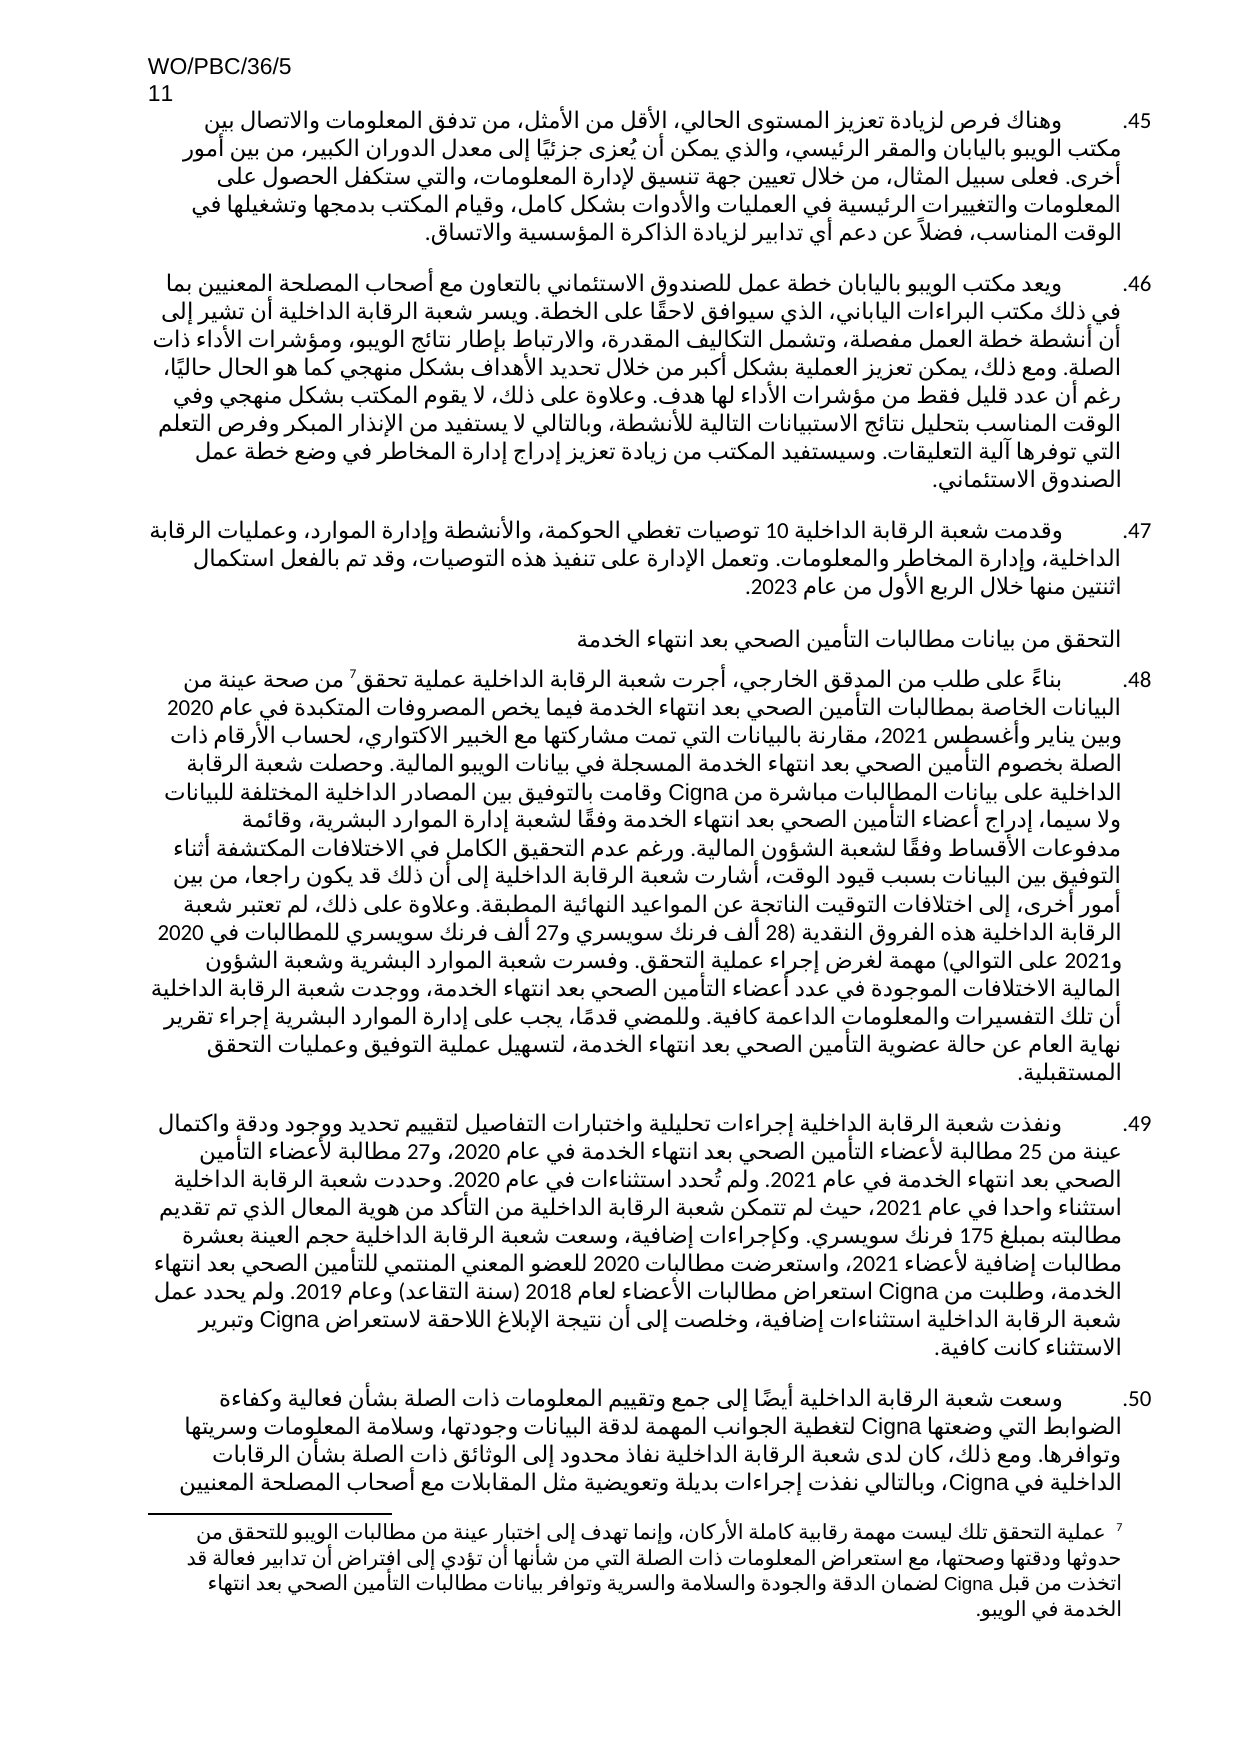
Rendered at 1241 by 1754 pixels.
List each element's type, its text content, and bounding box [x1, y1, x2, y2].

text ويعد مكتب الويبو باليابان خطة عمل للصندوق الاستئماني بالتعاون مع أصحاب المصلحة المعنيين بما في ذلك مكتب البراءات الياباني، الذي سيوافق لاحقًا على الخطة. ويسر شعبة الرقابة الداخلية أن تشير إلى أن أنشطة خطة العمل مفصلة، وتشمل التكاليف المقدرة، والارتباط بإطار نتائج الويبو، ومؤشرات الأداء ذات الصلة. ومع ذلك، يمكن تعزيز العملية بشكل أكبر من خلال تحديد الأهداف بشكل منهجي كما هو الحال حاليًا، رغم أن عدد قليل فقط من مؤشرات الأداء لها هدف. وعلاوة على ذلك، لا يقوم المكتب بشكل منهجي وفي الوقت المناسب بتحليل نتائج الاستبيانات التالية للأنشطة، وبالتالي لا يستفيد من الإنذار المبكر وفرص التعلم التي توفرها آلية التعليقات. وسيستفيد المكتب من زيادة تعزيز إدراج إدارة المخاطر في وضع خطة عمل الصندوق الاستئماني. [148, 269, 1122, 493]
text ونفذت شعبة الرقابة الداخلية إجراءات تحليلية واختبارات التفاصيل لتقييم تحديد ووجود ودقة واكتمال عينة من 25 مطالبة لأعضاء التأمين الصحي بعد انتهاء الخدمة في عام 2020، و27 مطالبة لأعضاء التأمين الصحي بعد انتهاء الخدمة في عام 2021. ولم تُحدد استثناءات في عام 2020. وحددت شعبة الرقابة الداخلية استثناء واحدا في عام 2021، حيث لم تتمكن شعبة الرقابة الداخلية من التأكد من هوية المعال الذي تم تقديم مطالبته بمبلغ 175 فرنك سويسري. وكإجراءات إضافية، وسعت شعبة الرقابة الداخلية حجم العينة بعشرة مطالبات إضافية لأعضاء 2021، واستعرضت مطالبات 2020 للعضو المعني المنتمي للتأمين الصحي بعد انتهاء الخدمة، وطلبت من Cigna استعراض مطالبات الأعضاء لعام 2018 (سنة التقاعد) وعام 2019. ولم يحدد عمل شعبة الرقابة الداخلية استثناءات إضافية، وخلصت إلى أن نتيجة الإبلاغ اللاحقة لاستعراض Cigna وتبرير الاستثناء كانت كافية. [148, 1109, 1122, 1361]
text بناءً على طلب من المدقق الخارجي، أجرت شعبة الرقابة الداخلية عملية تحقق من صحة عينة من البيانات الخاصة بمطالبات التأمين الصحي بعد انتهاء الخدمة فيما يخص المصروفات المتكبدة في عام 2020 وبين يناير وأغسطس 2021، مقارنة بالبيانات التي تمت مشاركتها مع الخبير الاكتواري، لحساب الأرقام ذات الصلة بخصوم التأمين الصحي بعد انتهاء الخدمة المسجلة في بيانات الويبو المالية. وحصلت شعبة الرقابة الداخلية على بيانات المطالبات مباشرة من Cigna وقامت بالتوفيق بين المصادر الداخلية المختلفة للبيانات ولا سيما، إدراج أعضاء التأمين الصحي بعد انتهاء الخدمة وفقًا لشعبة إدارة الموارد البشرية، وقائمة مدفوعات الأقساط وفقًا لشعبة الشؤون المالية. ورغم عدم التحقيق الكامل في الاختلافات المكتشفة أثناء التوفيق بين البيانات بسبب قيود الوقت، أشارت شعبة الرقابة الداخلية إلى أن ذلك قد يكون راجعا، من بين أمور أخرى، إلى اختلافات التوقيت الناتجة عن المواعيد النهائية المطبقة. وعلاوة على ذلك، لم تعتبر شعبة الرقابة الداخلية هذه الفروق النقدية (28 ألف فرنك سويسري و27 ألف فرنك سويسري للمطالبات في 2020 و2021 على التوالي) مهمة لغرض إجراء عملية التحقق. وفسرت شعبة الموارد البشرية وشعبة الشؤون المالية الاختلافات الموجودة في عدد أعضاء التأمين الصحي بعد انتهاء الخدمة، ووجدت شعبة الرقابة الداخلية أن تلك التفسيرات والمعلومات الداعمة كافية. وللمضي قدمًا، يجب على إدارة الموارد البشرية إجراء تقرير نهاية العام عن حالة عضوية التأمين الصحي بعد انتهاء الخدمة، لتسهيل عملية التوفيق وعمليات التحقق المستقبلية. [148, 666, 1122, 1086]
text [148, 1384, 1122, 1496]
subtitle التحقق من بيانات مطالبات التأمين الصحي بعد انتهاء الخدمة [148, 625, 1122, 653]
text وهناك فرص لزيادة تعزيز المستوى الحالي، الأقل من الأمثل، من تدفق المعلومات والاتصال بين مكتب الويبو باليابان والمقر الرئيسي، والذي يمكن أن يُعزى جزئيًا إلى معدل الدوران الكبير، من بين أمور أخرى. فعلى سبيل المثال، من خلال تعيين جهة تنسيق لإدارة المعلومات، والتي ستكفل الحصول على المعلومات والتغييرات الرئيسية في العمليات والأدوات بشكل كامل، وقيام المكتب بدمجها وتشغيلها في الوقت المناسب، فضلاً عن دعم أي تدابير لزيادة الذاكرة المؤسسية والاتساق. [148, 106, 1122, 246]
text وقدمت شعبة الرقابة الداخلية 10 توصيات تغطي الحوكمة، والأنشطة وإدارة الموارد، وعمليات الرقابة الداخلية، وإدارة المخاطر والمعلومات. وتعمل الإدارة على تنفيذ هذه التوصيات، وقد تم بالفعل استكمال اثنتين منها خلال الربع الأول من عام 2023. [148, 516, 1122, 600]
